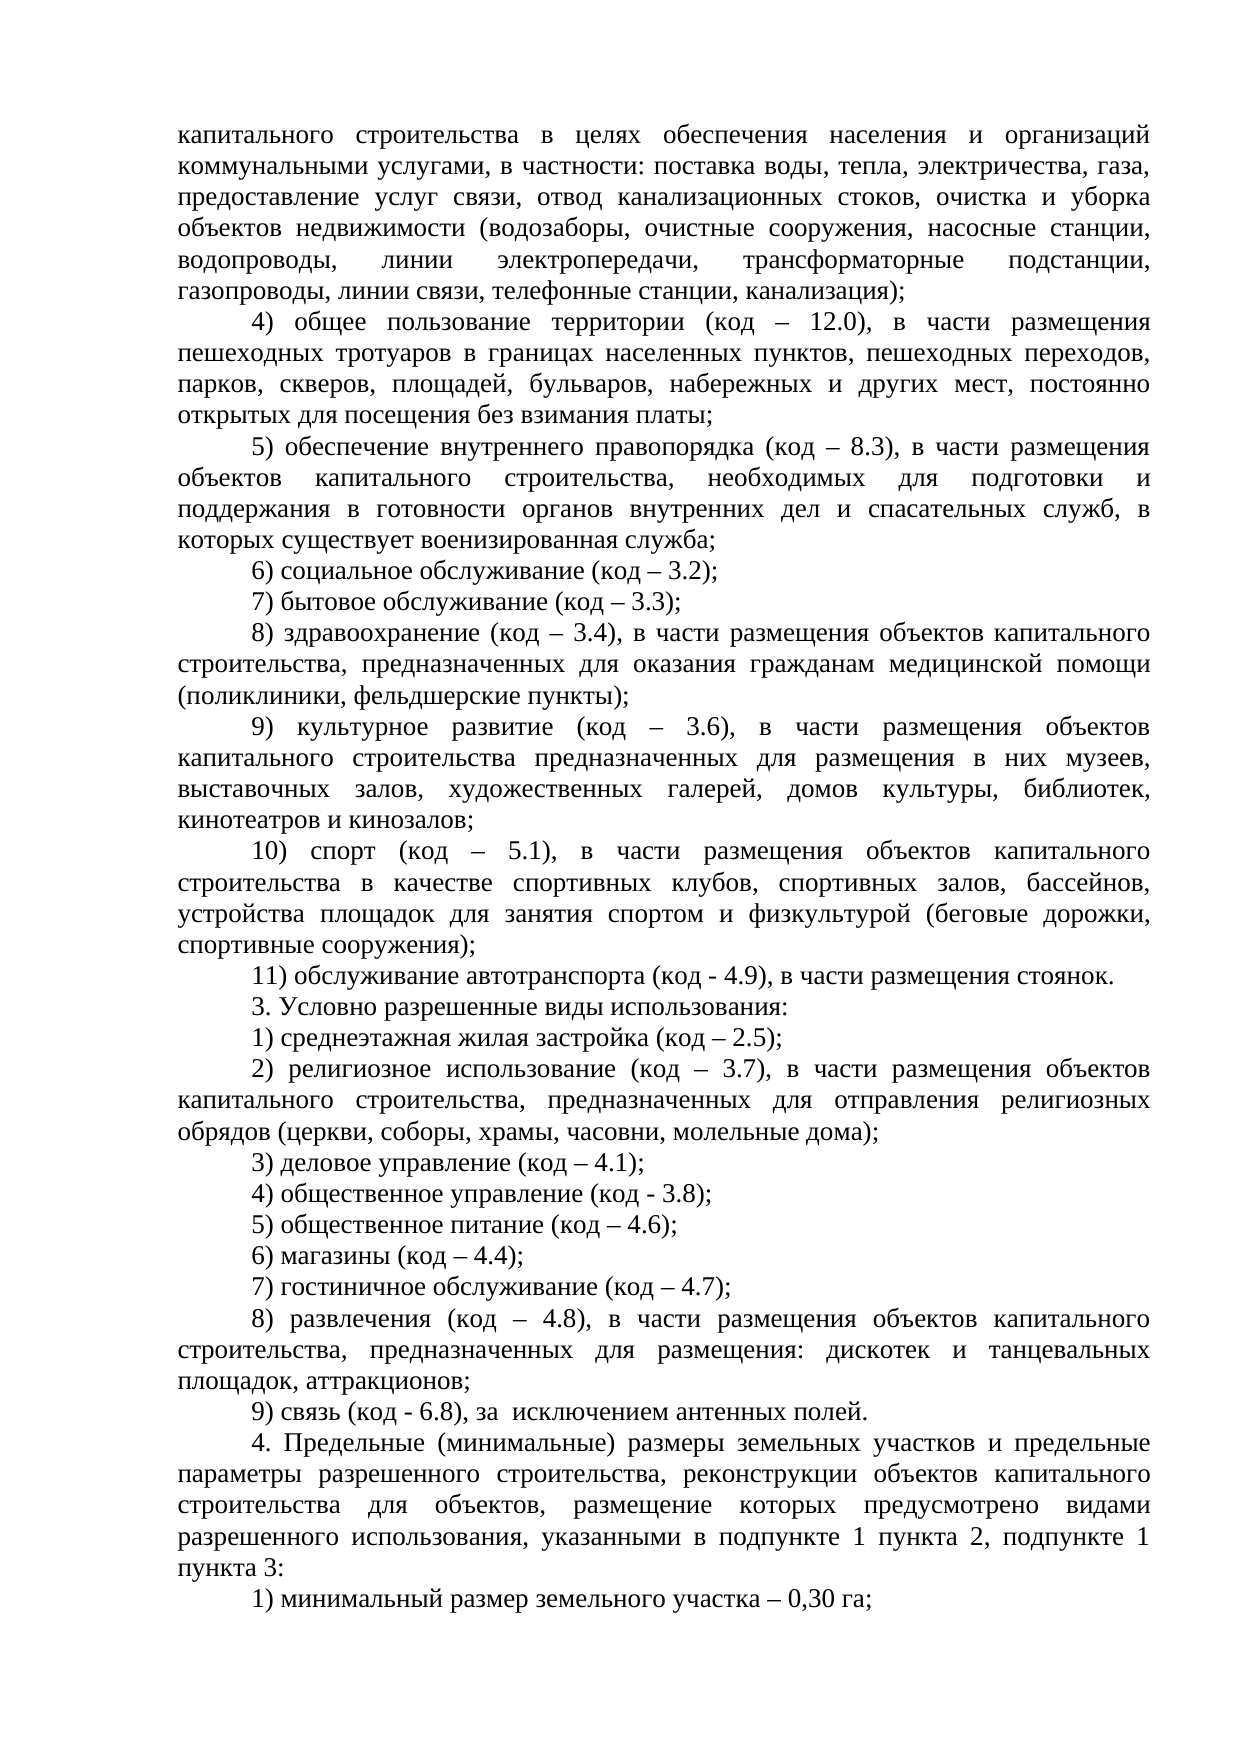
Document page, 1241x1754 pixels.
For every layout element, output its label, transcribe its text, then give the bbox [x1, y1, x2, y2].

text 3) деловое управление (код – 4.1); [177, 1146, 1152, 1177]
text 1) среднеэтажная жилая застройка (код – 2.5); [177, 1021, 1152, 1052]
text 8) развлечения (код – 4.8), в части размещения объектов капитального строительства, предназначенных для размещения: дискотек и танцевальных площадок, аттракционов; [177, 1302, 1152, 1395]
text 11) обслуживание автотранспорта (код - 4.9), в части размещения стоянок. [177, 959, 1152, 990]
text 5) обеспечение внутреннего правопорядка (код – 8.3), в части размещения объектов капитального строительства, необходимых для подготовки и поддержания в готовности органов внутренних дел и спасательных служб, в которых существует военизированная служба; [177, 429, 1152, 554]
text 10) спорт (код – 5.1), в части размещения объектов капитального строительства в качестве спортивных клубов, спортивных залов, бассейнов, устройства площадок для занятия спортом и физкультурой (беговые дорожки, спортивные сооружения); [177, 834, 1152, 959]
text 6) социальное обслуживание (код – 3.2); [177, 554, 1152, 585]
text 3. Условно разрешенные виды использования: [177, 990, 1152, 1021]
text 8) здравоохранение (код – 3.4), в части размещения объектов капитального строительства, предназначенных для оказания гражданам медицинской помощи (поликлиники, фельдшерские пункты); [177, 616, 1152, 710]
text 5) общественное питание (код – 4.6); [177, 1208, 1152, 1239]
text 7) гостиничное обслуживание (код – 4.7); [177, 1271, 1152, 1302]
text 4) общественное управление (код - 3.8); [177, 1177, 1152, 1208]
text 1) минимальный размер земельного участка – 0,30 га; [177, 1582, 1152, 1613]
text 4) общее пользование территории (код – 12.0), в части размещения пешеходных тротуаров в границах населенных пунктов, пешеходных переходов, парков, скверов, площадей, бульваров, набережных и других мест, постоянно открытых для посещения без взимания платы; [177, 305, 1152, 429]
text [177, 118, 1152, 305]
text 4. Предельные (минимальные) размеры земельных участков и предельные параметры разрешенного строительства, реконструкции объектов капитального строительства для объектов, размещение которых предусмотрено видами разрешенного использования, указанными в подпункте 1 пункта 2, подпункте 1 пункта 3: [177, 1426, 1152, 1582]
text 9) связь (код - 6.8), за исключением антенных полей. [177, 1395, 1152, 1426]
text 7) бытовое обслуживание (код – 3.3); [177, 585, 1152, 616]
text 9) культурное развитие (код – 3.6), в части размещения объектов капитального строительства предназначенных для размещения в них музеев, выставочных залов, художественных галерей, домов культуры, библиотек, кинотеатров и кинозалов; [177, 710, 1152, 834]
text 2) религиозное использование (код – 3.7), в части размещения объектов капитального строительства, предназначенных для отправления религиозных обрядов (церкви, соборы, храмы, часовни, молельные дома); [177, 1052, 1152, 1146]
text 6) магазины (код – 4.4); [177, 1239, 1152, 1271]
